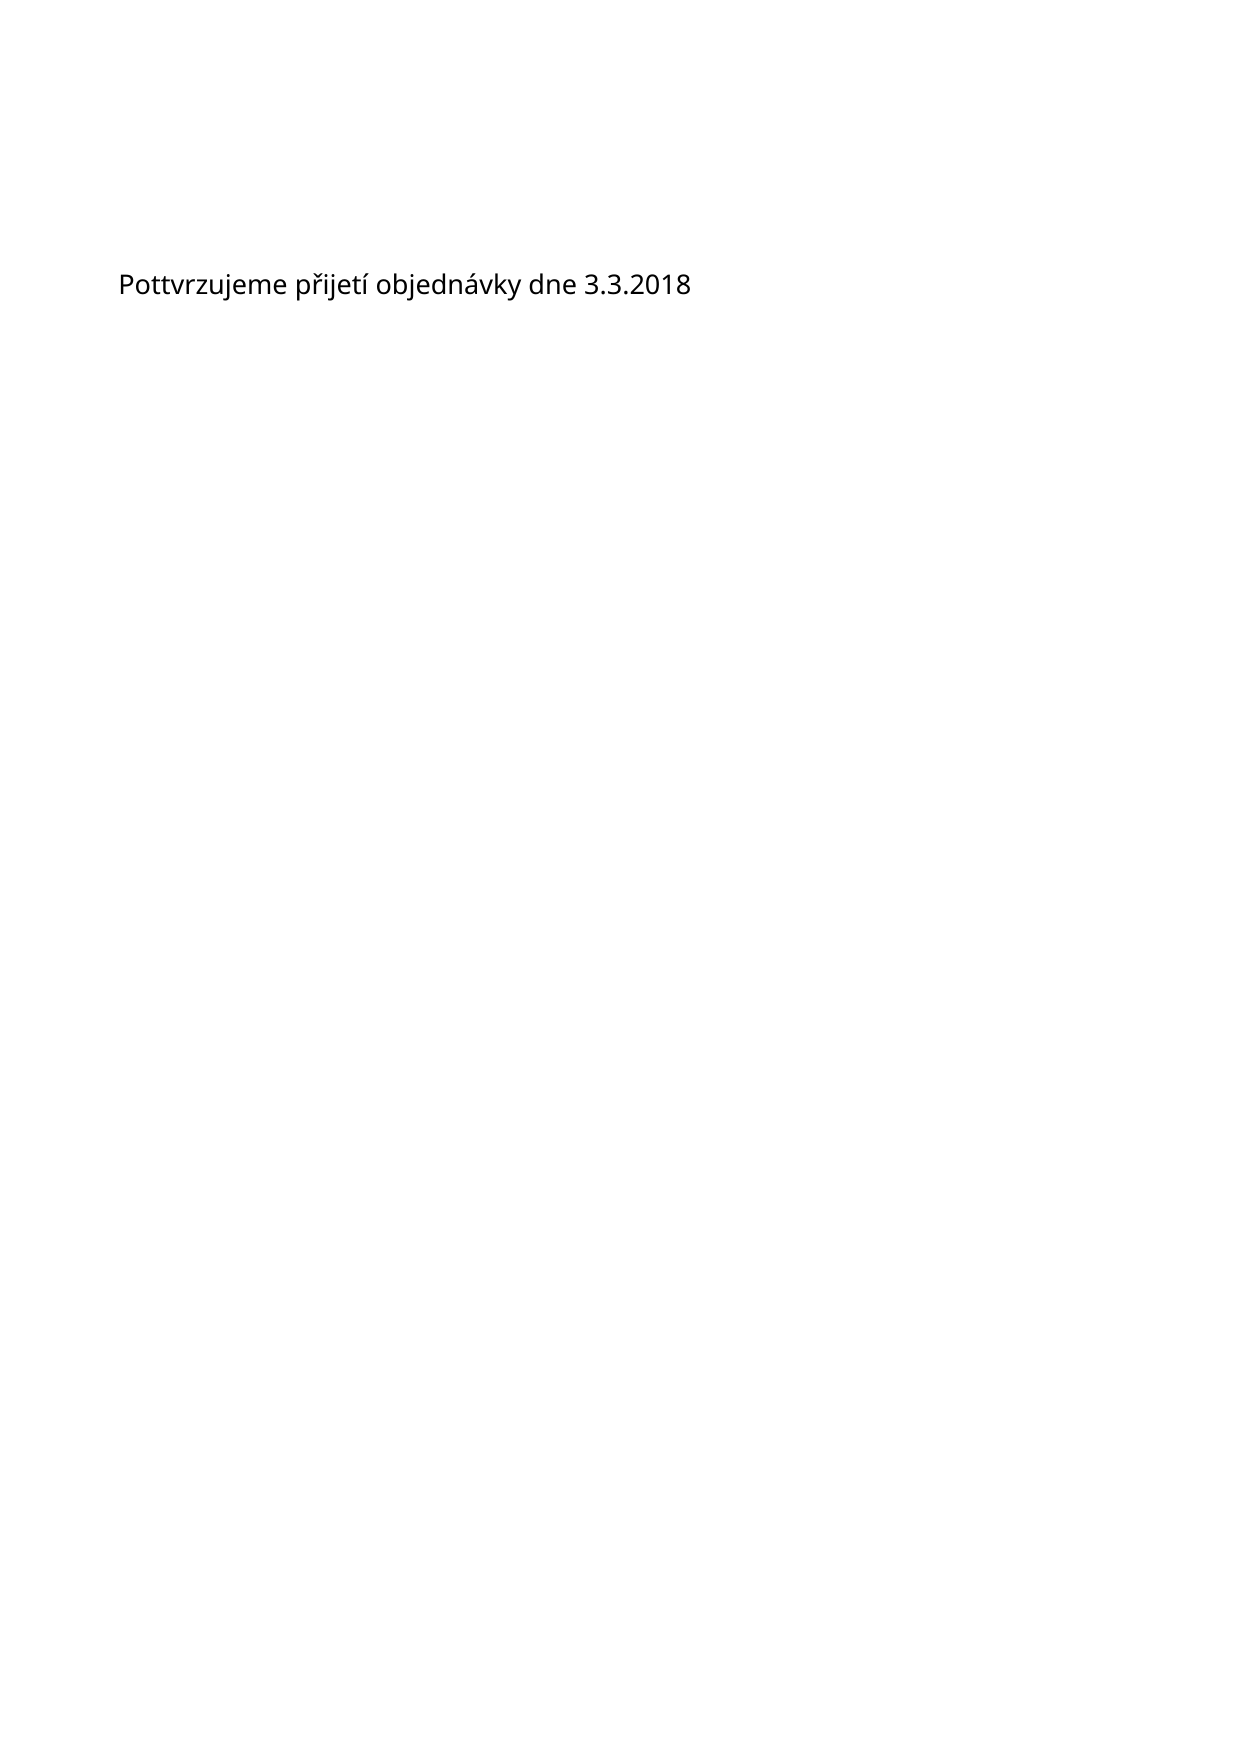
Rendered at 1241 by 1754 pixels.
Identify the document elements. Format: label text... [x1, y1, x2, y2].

text Pottvrzujeme přijetí objednávky dne 3.3.2018 [118, 266, 1122, 302]
